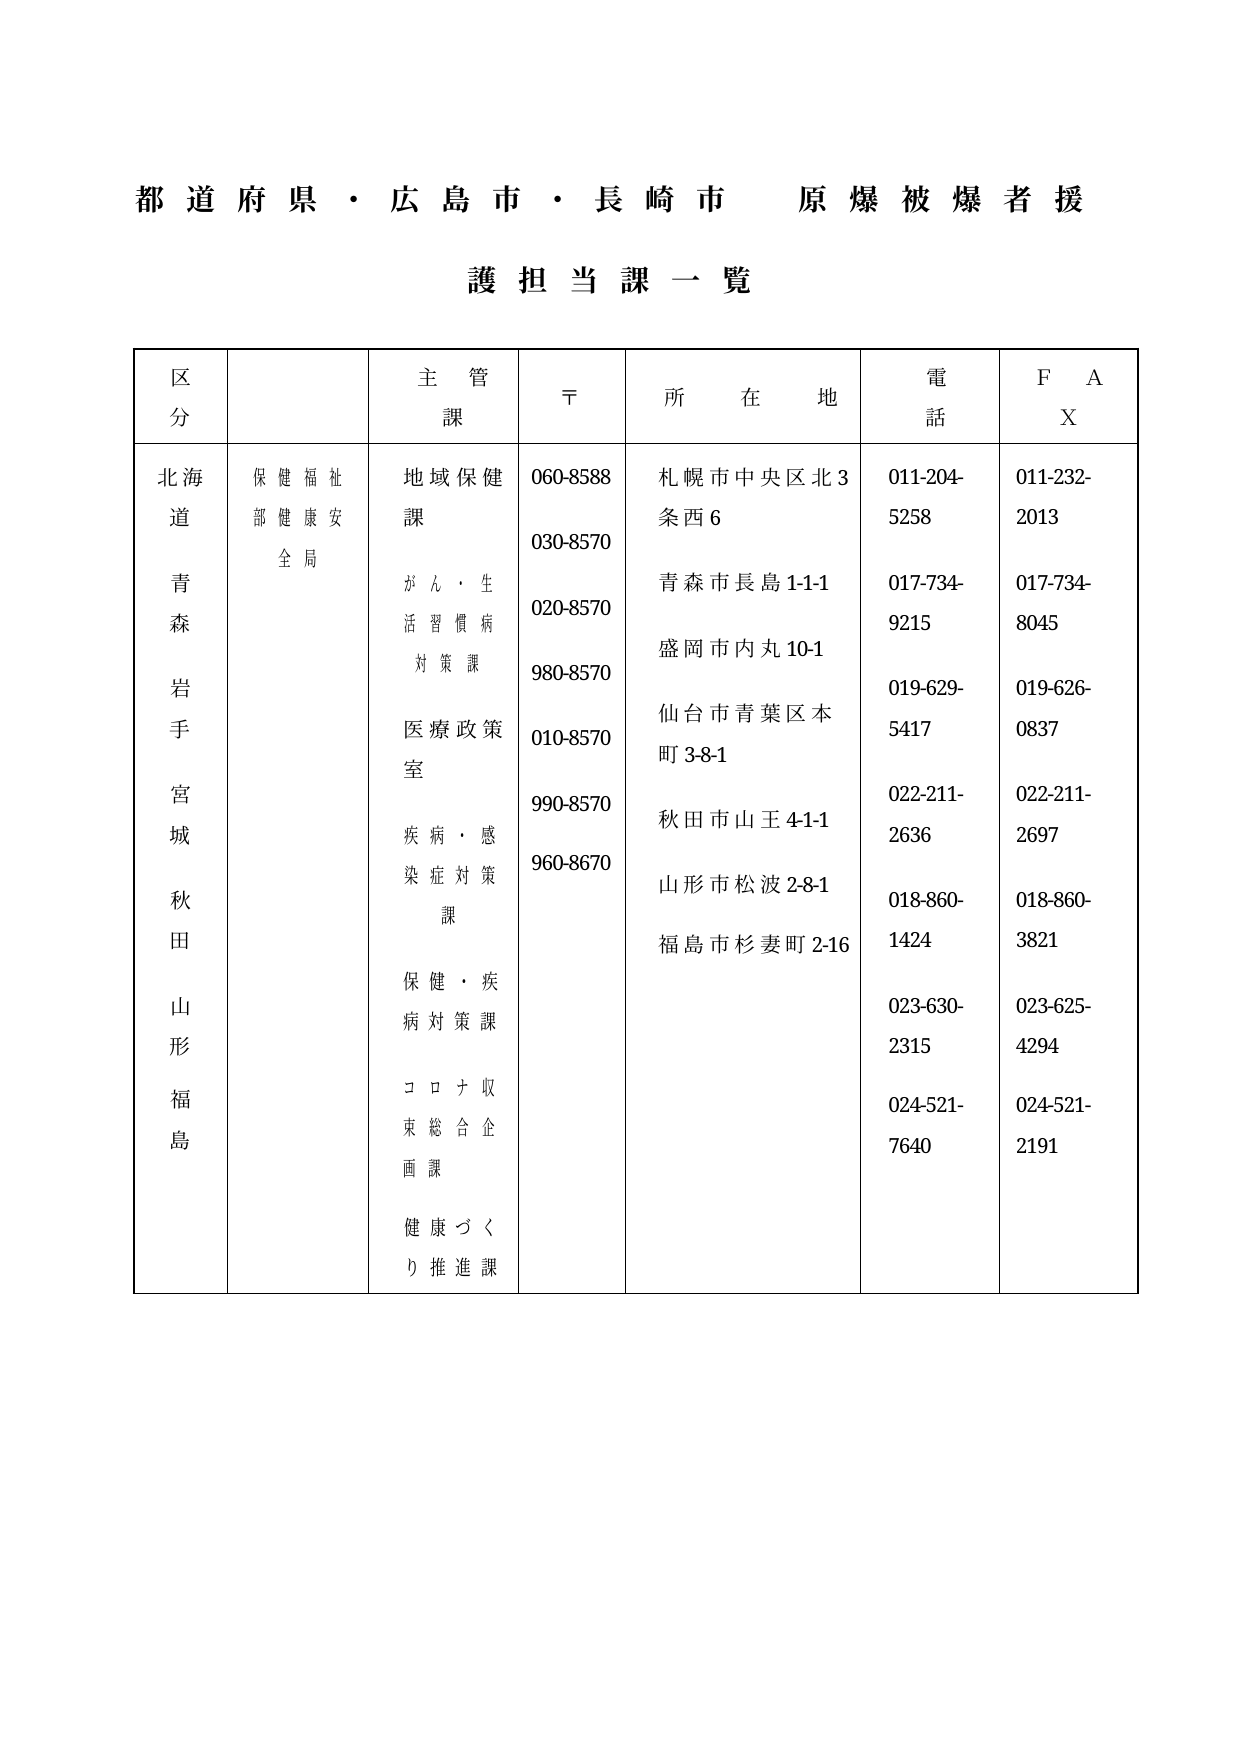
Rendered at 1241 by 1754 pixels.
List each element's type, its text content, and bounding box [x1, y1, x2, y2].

table_header 電 話 [861, 350, 999, 443]
text 都道府県・広島市・長崎市 原爆被爆者援護担当課一覧 [122, 157, 1118, 319]
table_header 主 管 課 [369, 350, 518, 443]
table_header [228, 350, 368, 443]
table_header 所 在 地 [626, 350, 860, 443]
table_cell 札幌市中央区北3条西6 青森市長島1-1-1 盛岡市内丸10-1 仙台市青葉区本町3-8-1 秋田市山王4-1-1 山形市松波2-8-1 福島市杉妻町2-16 [626, 444, 860, 1293]
table_cell 060-8588 030-8570 020-8570 980-8570 010-8570 990-8570 960-8670 [519, 444, 625, 1293]
table_header 区 分 [135, 350, 227, 443]
table_cell 地域保健課 がん・生活習慣病対策課 医療政策室 疾病・感染症対策課 保健・疾病対策課 コロナ収束総合企画課 健康づくり推進課 [369, 444, 518, 1293]
table_cell 北海道 青 森 岩 手 宮 城 秋 田 山 形 福 島 [135, 444, 227, 1293]
table_header 〒 [519, 350, 625, 443]
table_cell 011-204-5258 017-734-9215 019-629-5417 022-211-2636 018-860-1424 023-630-2315 024-521-7640 [861, 444, 999, 1293]
table_cell 保健福祉部健康安全局 [228, 444, 368, 1293]
table_cell 011-232-2013 017-734-8045 019-626-0837 022-211-2697 018-860-3821 023-625-4294 024-521-2191 [1000, 444, 1137, 1293]
table_header Ｆ Ａ Ｘ [1000, 350, 1137, 443]
